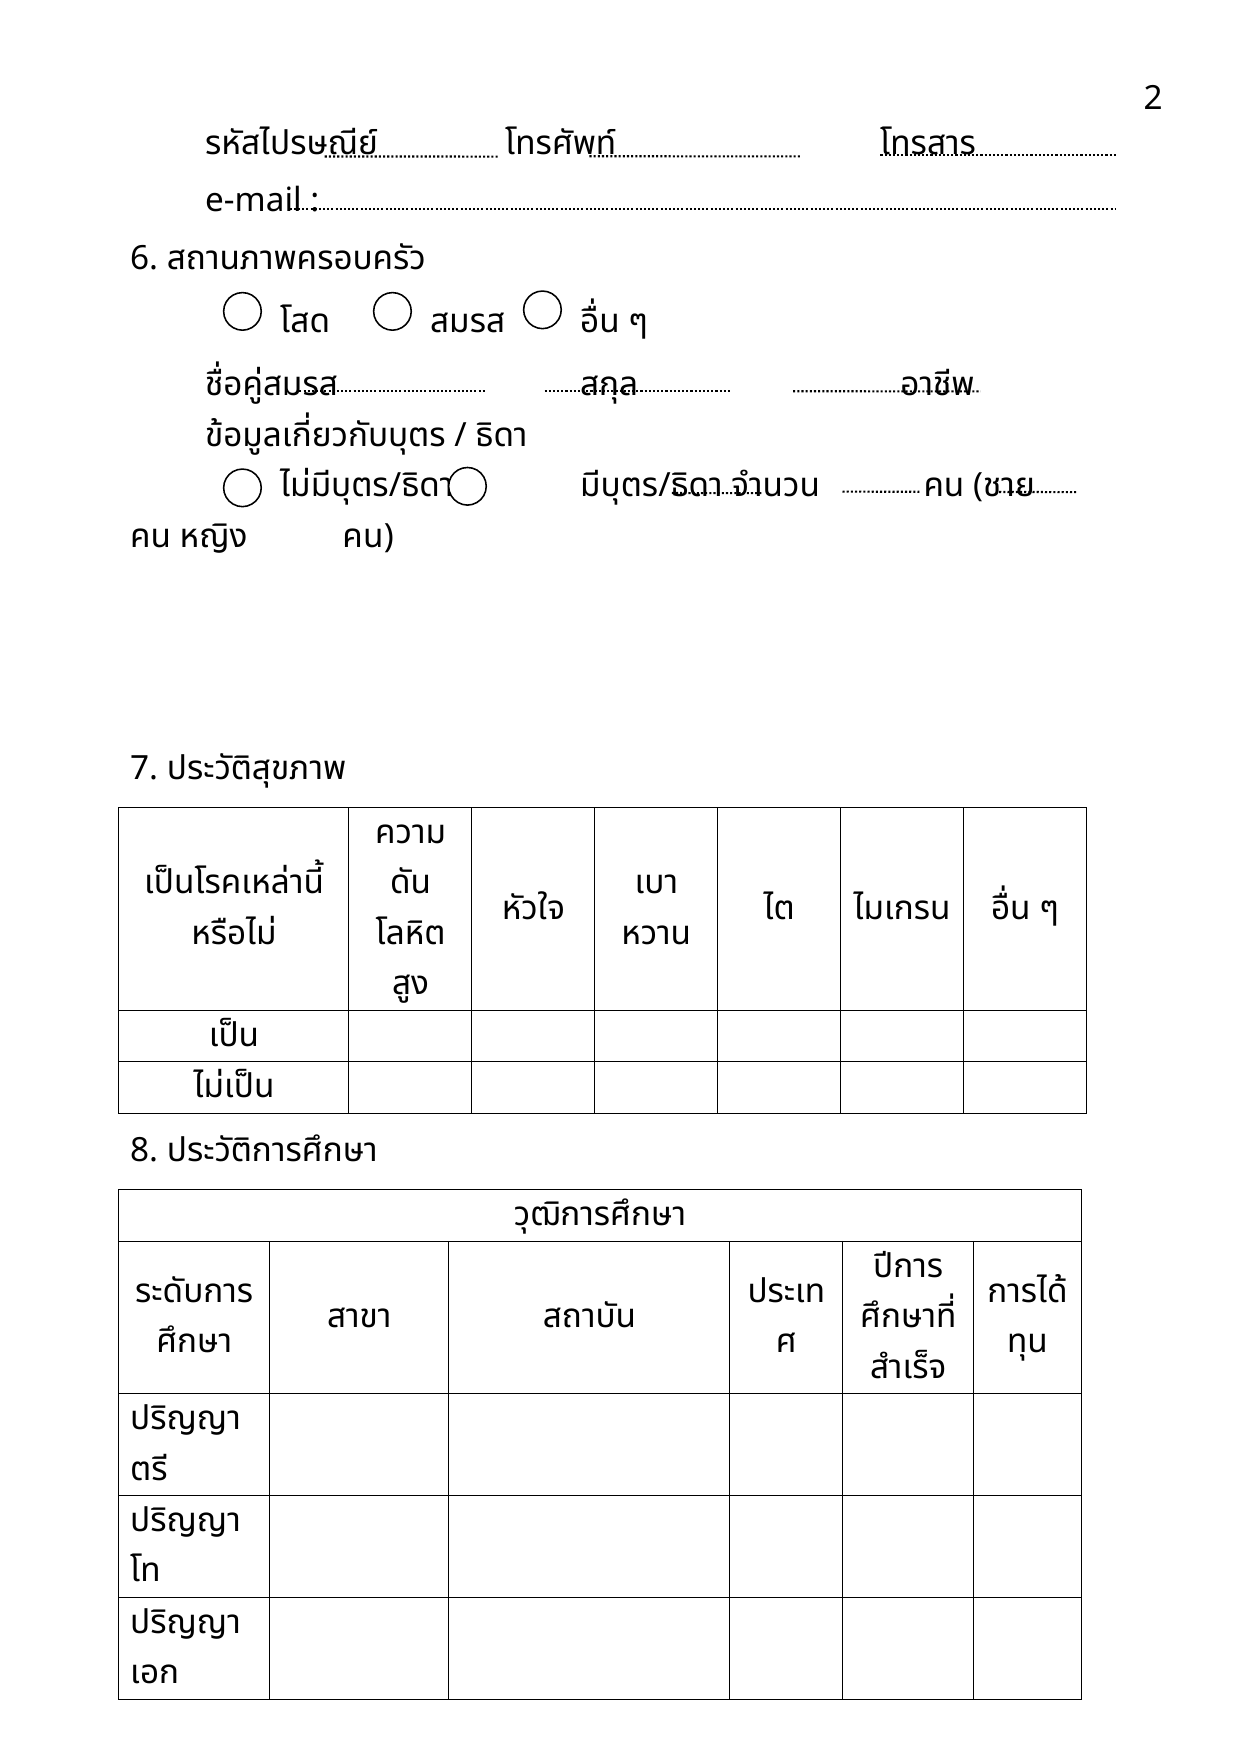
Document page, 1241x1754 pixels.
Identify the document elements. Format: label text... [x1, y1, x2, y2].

table_cell [270, 1496, 448, 1597]
table_cell ปริญญาเอก [119, 1598, 269, 1699]
table_cell [449, 1496, 729, 1597]
table_cell [843, 1496, 973, 1597]
table_header ไมเกรน [841, 808, 963, 1010]
table_cell [841, 1062, 963, 1113]
table_cell [349, 1011, 471, 1061]
text e-mail : [130, 176, 1162, 221]
table_cell [449, 1598, 729, 1699]
table_cell [964, 1062, 1086, 1113]
text 6. สถานภาพครอบครัว [130, 234, 1162, 284]
table_cell [270, 1394, 448, 1495]
table_cell ปริญญาโท [119, 1496, 269, 1597]
text ไม่มีบุตร/ธิดา มีบุตร/ธิดา จำนวน คน (ชาย คน หญิง คน) [130, 461, 1162, 562]
table_cell [270, 1598, 448, 1699]
table_header เป็นโรคเหล่านี้หรือไม่ [119, 808, 348, 1010]
table_cell [974, 1496, 1081, 1597]
table_cell [730, 1394, 842, 1495]
table_header เบาหวาน [595, 808, 717, 1010]
table_cell [730, 1598, 842, 1699]
text 8. ประวัติการศึกษา [130, 1126, 1162, 1177]
table_header วุฒิการศึกษา [119, 1190, 1081, 1241]
table_cell [841, 1011, 963, 1061]
table_cell ปีการศึกษาที่สำเร็จ [843, 1242, 973, 1393]
table_cell [718, 1062, 840, 1113]
table_cell [595, 1062, 717, 1113]
table_cell [843, 1598, 973, 1699]
text ชื่อคู่สมรส สกุล อาชีพ [130, 360, 1162, 410]
table_cell ไม่เป็น [119, 1062, 348, 1113]
table_cell [472, 1062, 594, 1113]
table_cell [974, 1394, 1081, 1495]
table_cell สาขา [270, 1242, 448, 1393]
table_header อื่น ๆ [964, 808, 1086, 1010]
table_cell [974, 1598, 1081, 1699]
table_cell ปริญญาตรี [119, 1394, 269, 1495]
table_cell [964, 1011, 1086, 1061]
table_cell เป็น [119, 1011, 348, 1061]
table_cell [843, 1394, 973, 1495]
text รหัสไปรษณีย์ โทรศัพท์ โทรสาร [130, 119, 1162, 170]
table_cell [349, 1062, 471, 1113]
text โสด สมรส อื่น ๆ [130, 297, 1162, 347]
table_cell การได้ทุน [974, 1242, 1081, 1393]
table_cell [730, 1496, 842, 1597]
table_cell ประเทศ [730, 1242, 842, 1393]
table_header หัวใจ [472, 808, 594, 1010]
table_cell ระดับการศึกษา [119, 1242, 269, 1393]
table_header ความดันโลหิตสูง [349, 808, 471, 1010]
table_cell [449, 1394, 729, 1495]
table_cell [718, 1011, 840, 1061]
table_cell สถาบัน [449, 1242, 729, 1393]
text ข้อมูลเกี่ยวกับบุตร / ธิดา [130, 410, 1162, 461]
table_cell [595, 1011, 717, 1061]
table_header ไต [718, 808, 840, 1010]
text 7. ประวัติสุขภาพ [130, 744, 1162, 794]
table_cell [472, 1011, 594, 1061]
